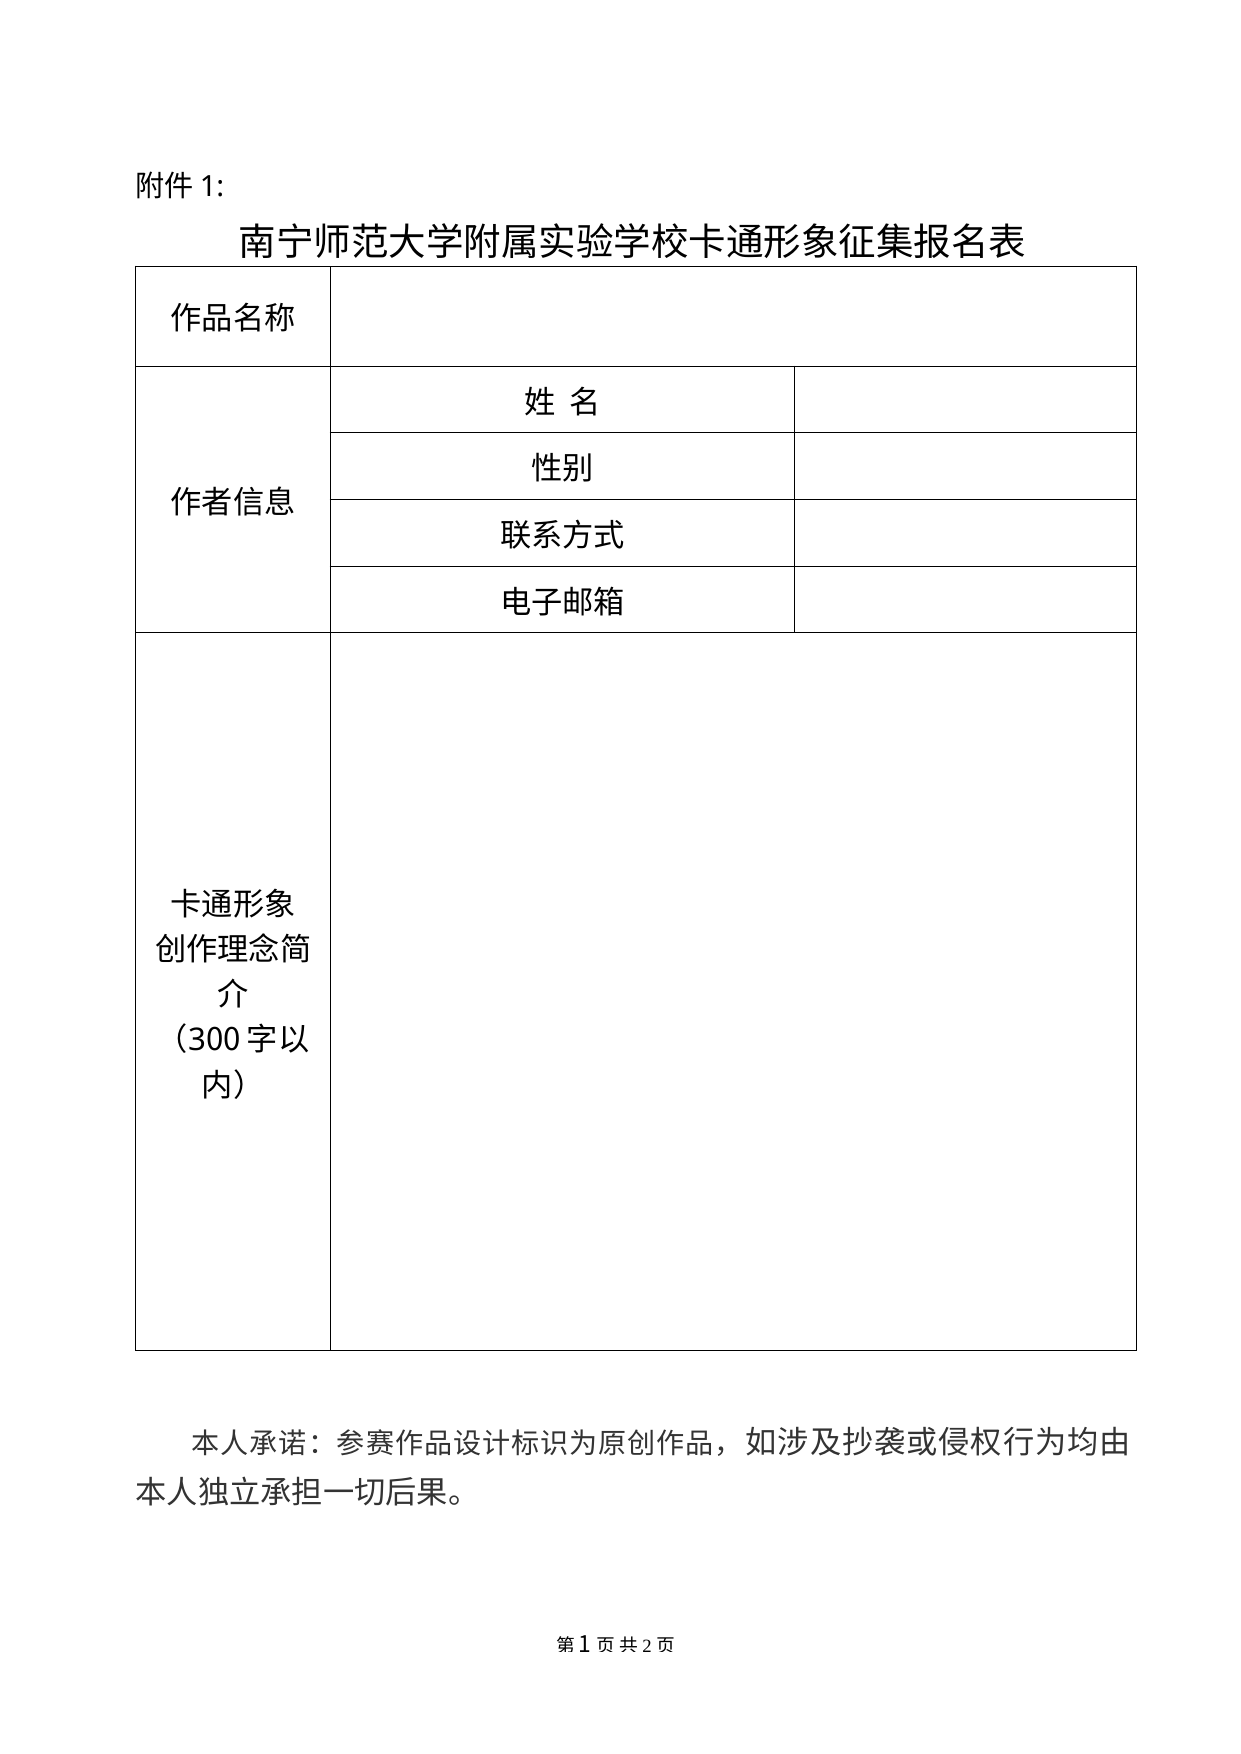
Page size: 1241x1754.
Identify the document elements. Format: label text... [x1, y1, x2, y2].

text 南宁师范大学附属实验学校卡通形象征集报名表 [135, 205, 1129, 266]
table_cell [331, 633, 1136, 1350]
text 附件1: [135, 144, 1129, 205]
table_cell 作者信息 [136, 367, 330, 632]
table_cell 联系方式 [331, 500, 794, 566]
table_cell [795, 367, 1136, 432]
table_cell [795, 500, 1136, 566]
table_cell 姓 名 [331, 367, 794, 432]
table_cell 卡通形象 创作理念简介 （300字以内） [136, 633, 330, 1350]
table_cell [795, 567, 1136, 632]
text 本人承诺：参赛作品设计标识为原创作品，如涉及抄袭或侵权行为均由本人独立承担一切后果。 [135, 1412, 1132, 1512]
table_cell 电子邮箱 [331, 567, 794, 632]
table_header [331, 267, 1136, 366]
table_header 作品名称 [136, 267, 330, 366]
table_cell [795, 433, 1136, 499]
table_cell 性别 [331, 433, 794, 499]
